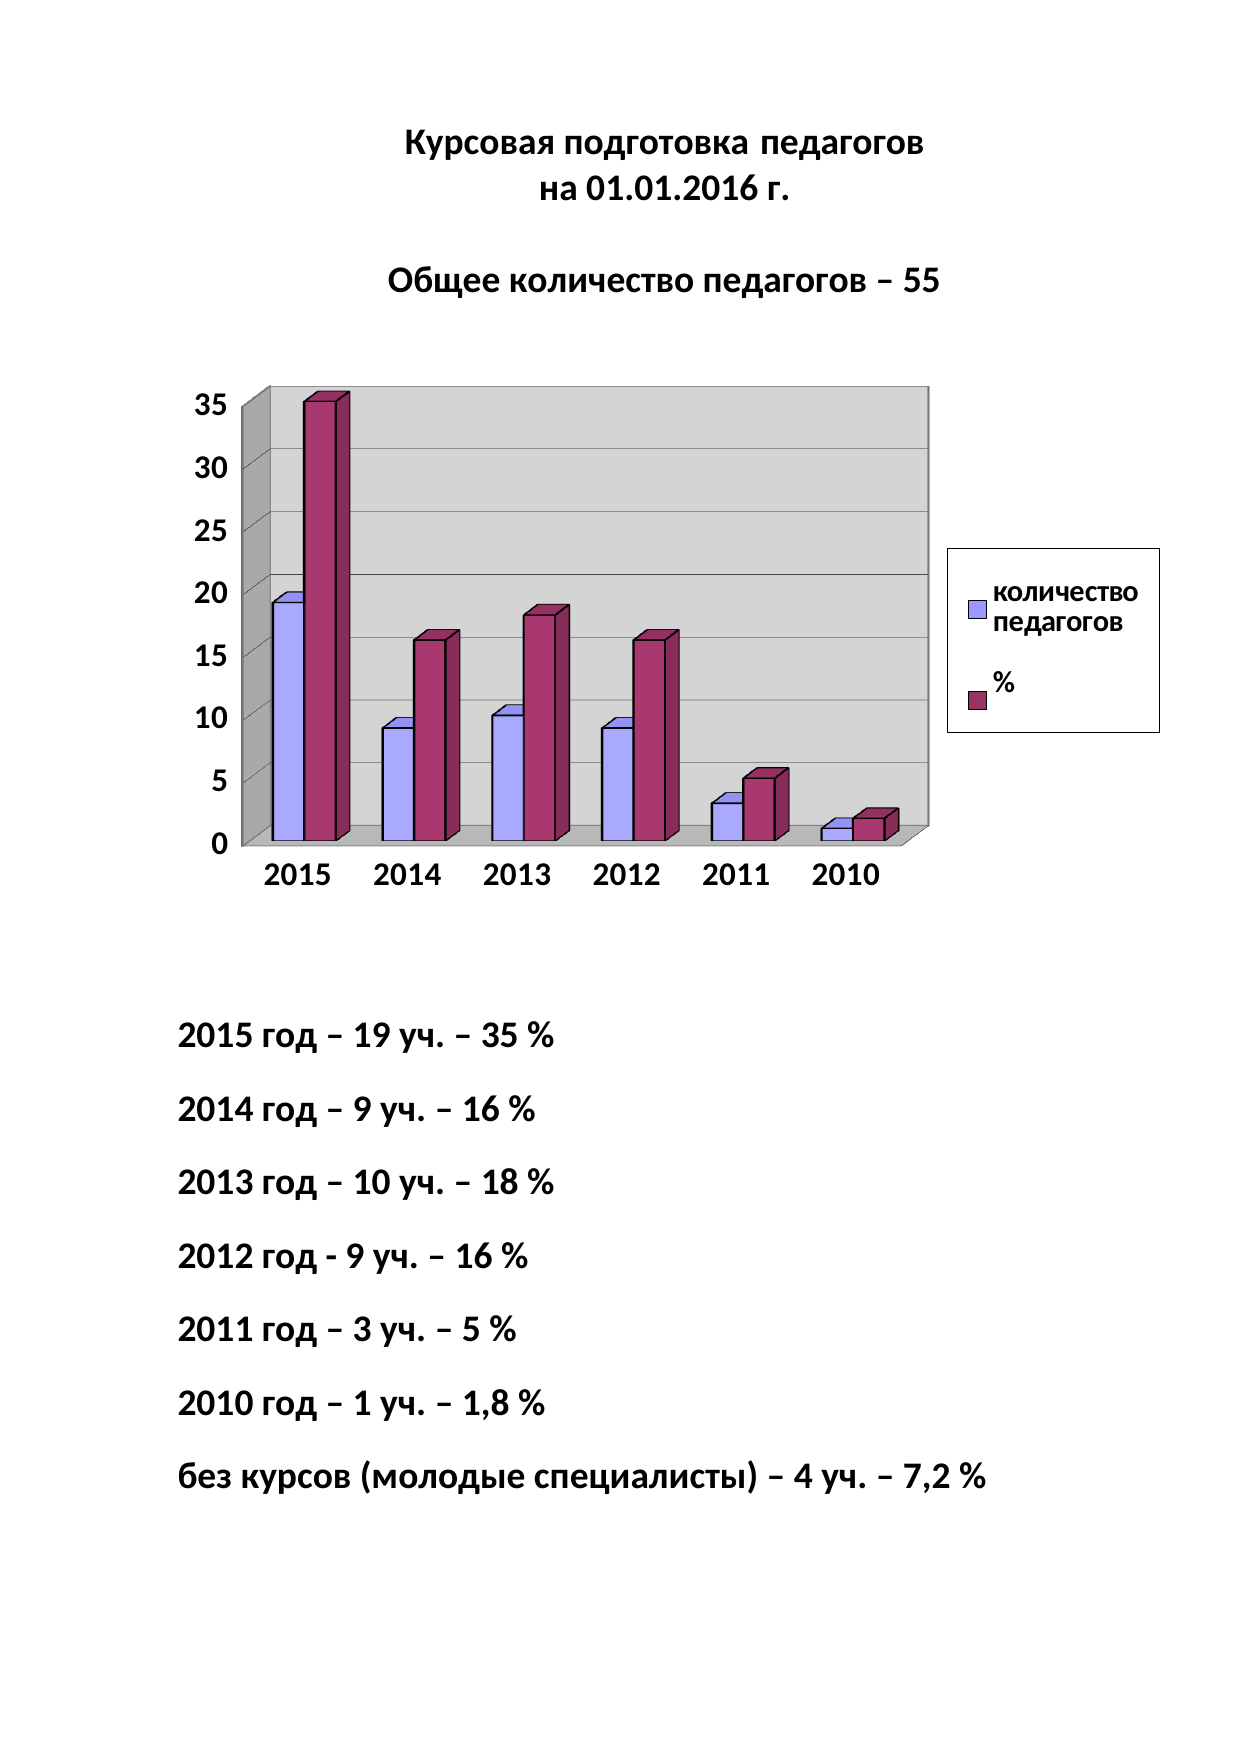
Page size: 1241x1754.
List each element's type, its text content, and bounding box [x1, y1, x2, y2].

text Курсовая подготовка педагогов [177, 118, 1152, 164]
text 2015 год – 19 уч. – 35 % [177, 1011, 1152, 1057]
text без курсов (молодые специалисты) – 4 уч. – 7,2 % [177, 1452, 1152, 1498]
text 2010 год – 1 уч. – 1,8 % [177, 1379, 1152, 1424]
text 2014 год – 9 уч. – 16 % [177, 1084, 1152, 1130]
text Общее количество педагогов – 55 [177, 256, 1152, 301]
text 2012 год - 9 уч. – 16 % [177, 1232, 1152, 1277]
text 2013 год – 10 уч. – 18 % [177, 1158, 1152, 1204]
text на 01.01.2016 г. [177, 164, 1152, 210]
text 2011 год – 3 уч. – 5 % [177, 1305, 1152, 1351]
